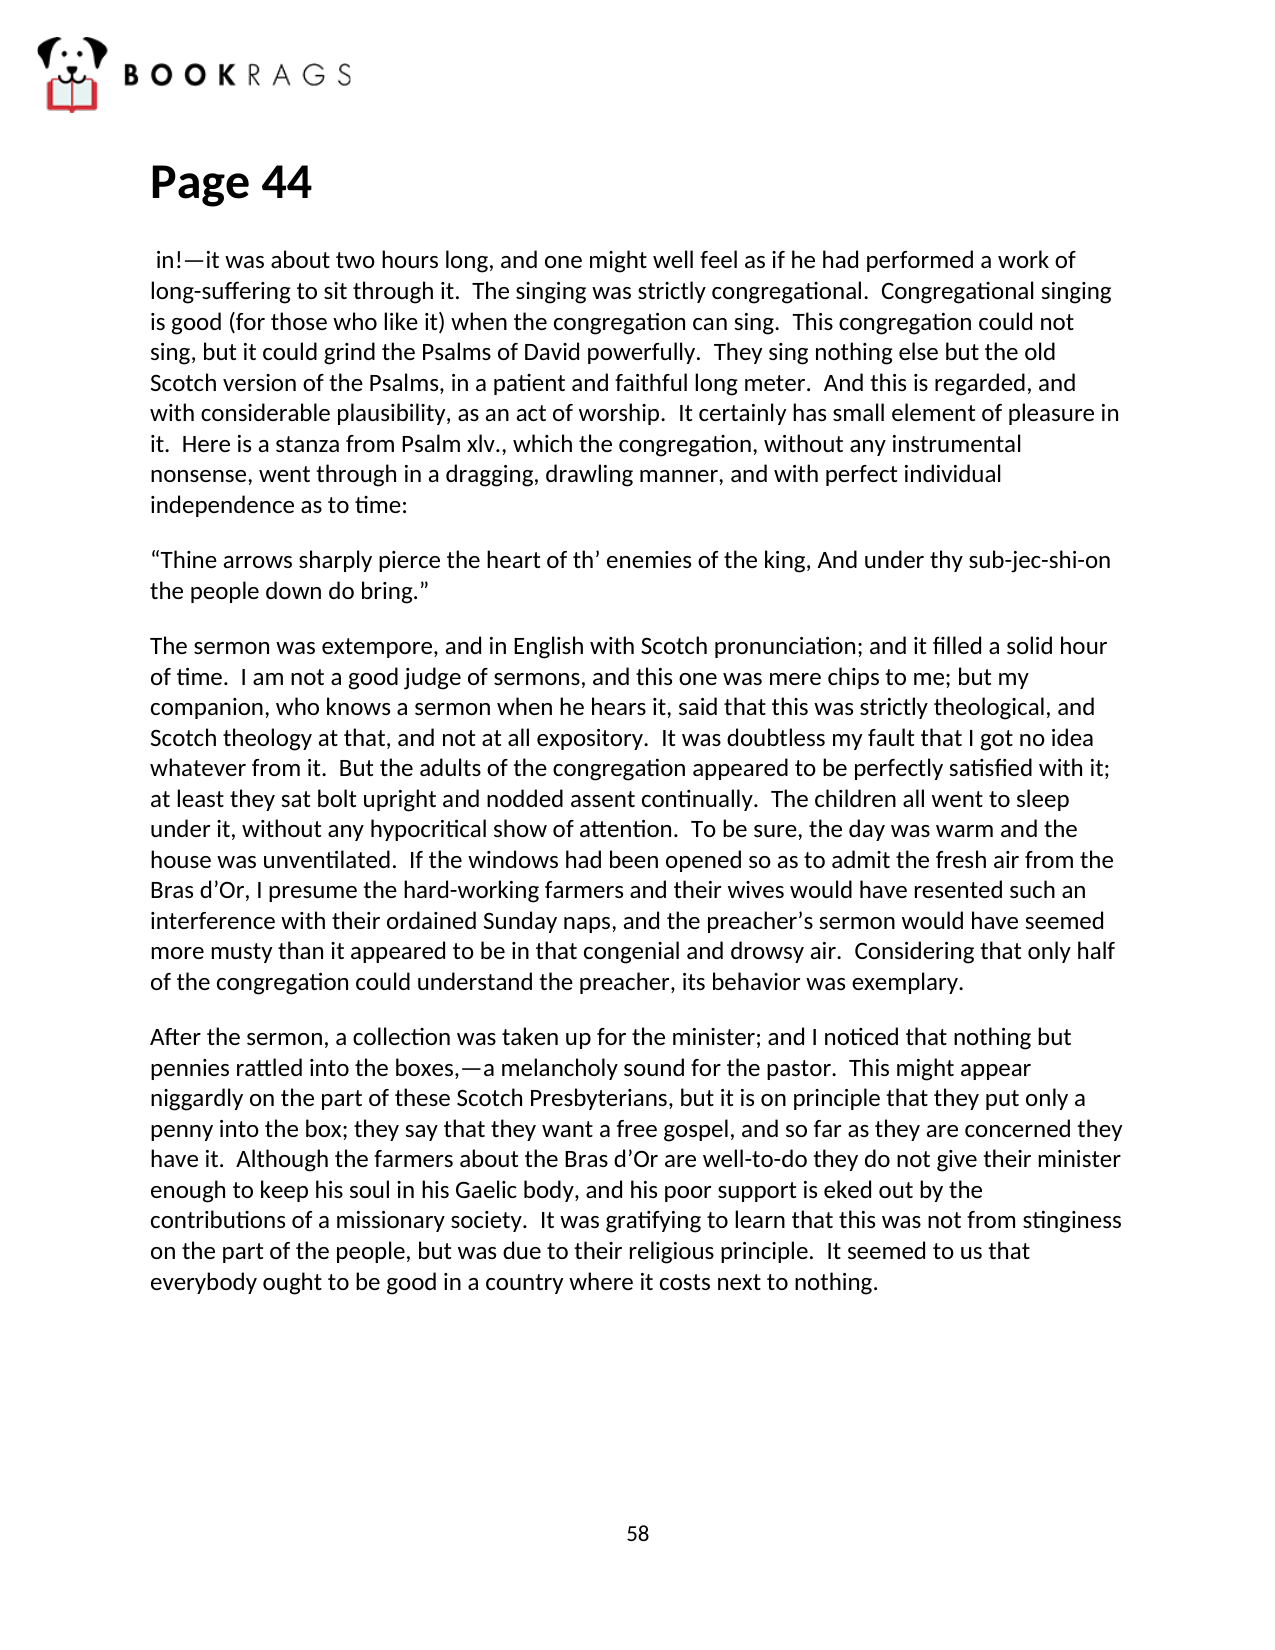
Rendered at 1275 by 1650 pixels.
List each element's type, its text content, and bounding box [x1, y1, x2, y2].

picture [37, 37, 351, 113]
text “Thine arrows sharply pierce the heart of th’ enemies of the king, And under thy sub-jec-shi-on the people down do bring.” [150, 544, 1125, 605]
text Page 44 [150, 150, 1125, 211]
text The sermon was extempore, and in English with Scotch pronunciation; and it filled a solid hour of time. I am not a good judge of sermons, and this one was mere chips to me; but my companion, who knows a sermon when he hears it, said that this was strictly theological, and Scotch theology at that, and not at all expository. It was doubtless my fault that I got no idea whatever from it. But the adults of the congregation appeared to be perfectly satisfied with it; at least they sat bolt upright and nodded assent continually. The children all went to sleep under it, without any hypocritical show of attention. To be sure, the day was warm and the house was unventilated. If the windows had been opened so as to admit the fresh air from the Bras d’Or, I presume the hard-working farmers and their wives would have resented such an interference with their ordained Sunday naps, and the preacher’s sermon would have seemed more musty than it appeared to be in that congenial and drowsy air. Considering that only half of the congregation could understand the preacher, its behavior was exemplary. [150, 630, 1125, 997]
text in!—­it was about two hours long, and one might well feel as if he had performed a work of long-suffering to sit through it. The singing was strictly congregational. Congregational singing is good (for those who like it) when the congregation can sing. This congregation could not sing, but it could grind the Psalms of David powerfully. They sing nothing else but the old Scotch version of the Psalms, in a patient and faithful long meter. And this is regarded, and with considerable plausibility, as an act of worship. It certainly has small element of pleasure in it. Here is a stanza from Psalm xlv., which the congregation, without any instrumental nonsense, went through in a dragging, drawling manner, and with perfect individual independence as to time: [150, 244, 1125, 519]
text After the sermon, a collection was taken up for the minister; and I noticed that nothing but pennies rattled into the boxes,—­a melancholy sound for the pastor. This might appear niggardly on the part of these Scotch Presbyterians, but it is on principle that they put only a penny into the box; they say that they want a free gospel, and so far as they are concerned they have it. Although the farmers about the Bras d’Or are well-to-do they do not give their minister enough to keep his soul in his Gaelic body, and his poor support is eked out by the contributions of a missionary society. It was gratifying to learn that this was not from stinginess on the part of the people, but was due to their religious principle. It seemed to us that everybody ought to be good in a country where it costs next to nothing. [150, 1022, 1125, 1296]
